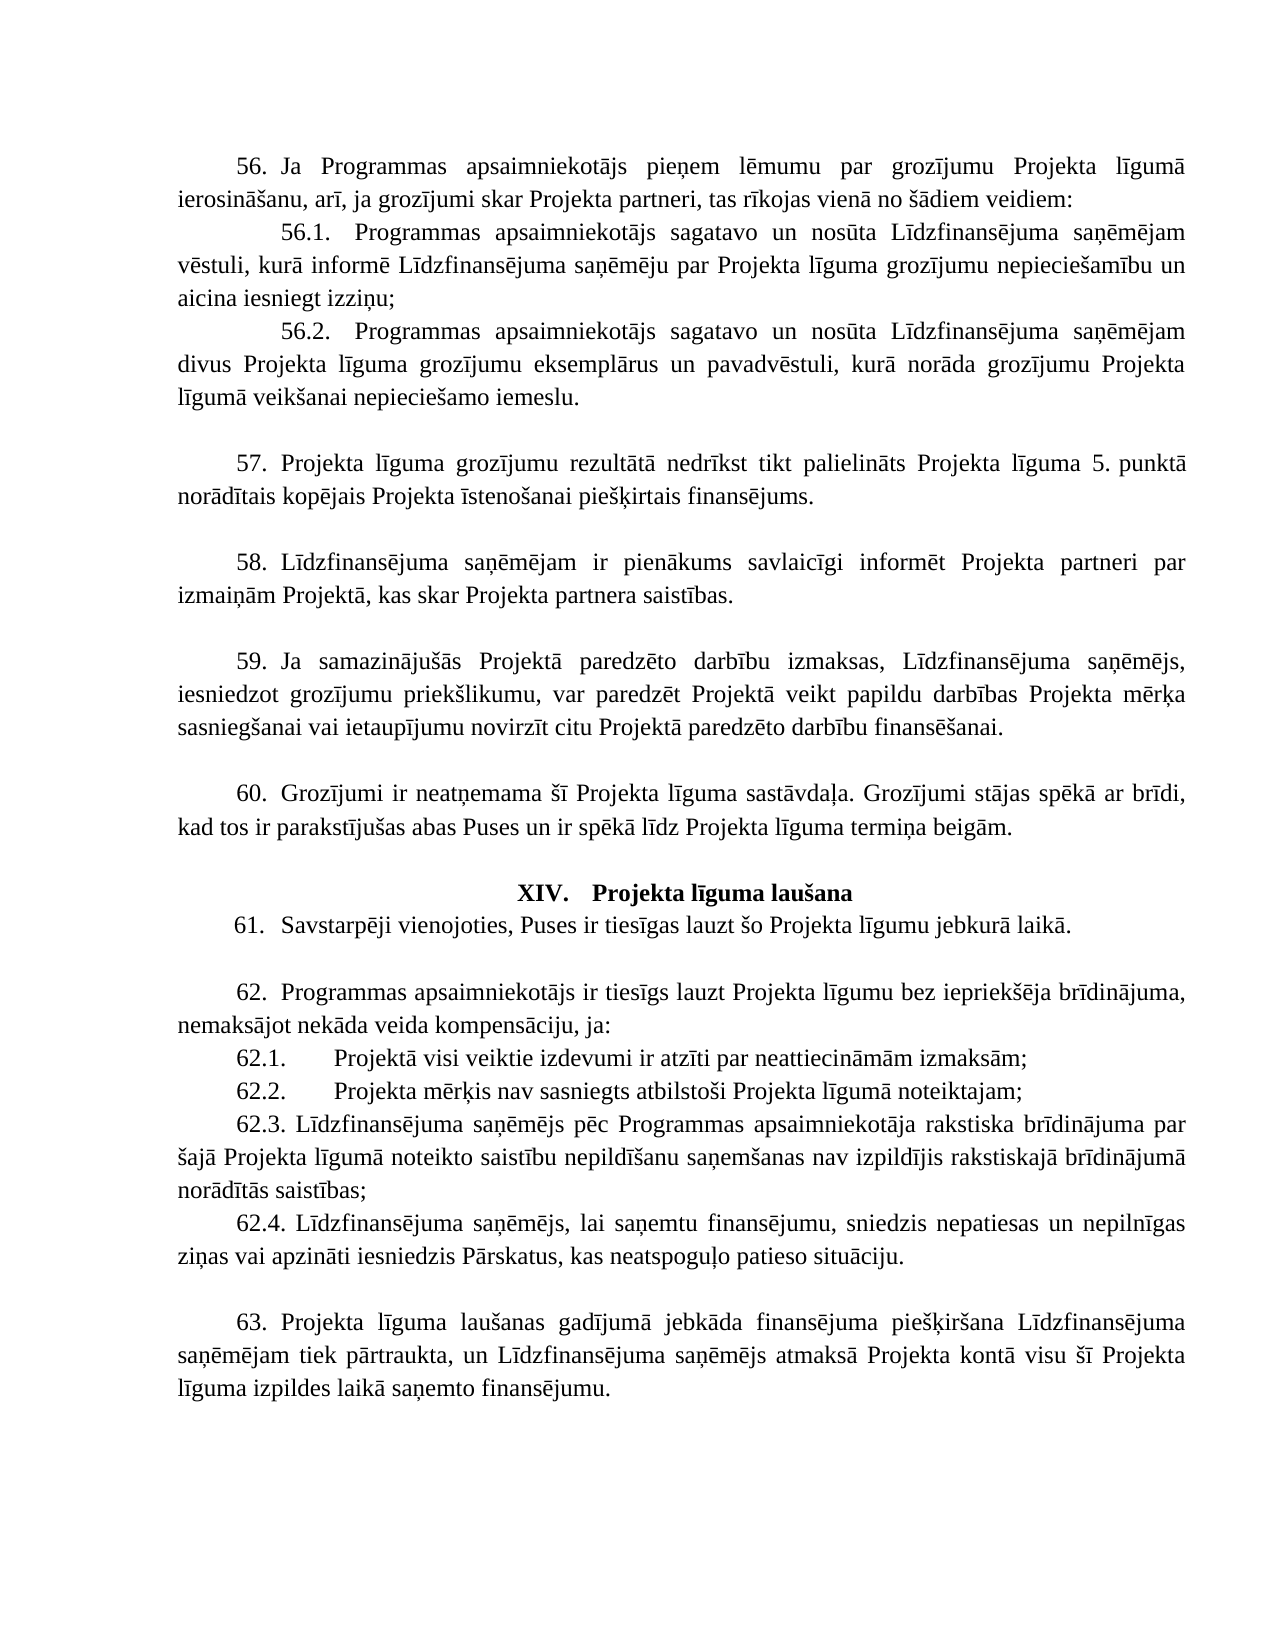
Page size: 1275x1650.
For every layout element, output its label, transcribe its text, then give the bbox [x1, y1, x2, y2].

list Programmas apsaimniekotājs sagatavo un nosūta Līdzfinansējuma saņēmējam vēstuli, kurā informē Līdzfinansējuma saņēmēju par Projekta līguma grozījumu nepieciešamību un aicina iesniegt izziņu; [177, 217, 1186, 312]
list Ja samazinājušās Projektā paredzēto darbību izmaksas, Līdzfinansējuma saņēmējs, iesniedzot grozījumu priekšlikumu, var paredzēt Projektā veikt papildu darbības Projekta mērķa sasniegšanai vai ietaupījumu novirzīt citu Projektā paredzēto darbību finansēšanai. [177, 646, 1186, 741]
list Savstarpēji vienojoties, Puses ir tiesīgas lauzt šo Projekta līgumu jebkurā laikā. [177, 911, 1186, 939]
list Projekta mērķis nav sasniegts atbilstoši Projekta līgumā noteiktajam; [236, 1076, 1186, 1104]
list Līdzfinansējuma saņēmējam ir pienākums savlaicīgi informēt Projekta partneri par izmaiņām Projektā, kas skar Projekta partnera saistības. [177, 547, 1186, 609]
list Programmas apsaimniekotājs ir tiesīgs lauzt Projekta līgumu bez iepriekšēja brīdinājuma, nemaksājot nekāda veida kompensāciju, ja: [177, 977, 1186, 1038]
list Projektā visi veiktie izdevumi ir atzīti par neattiecināmām izmaksām; [236, 1043, 1186, 1071]
list Līdzfinansējuma saņēmējs, lai saņemtu finansējumu, sniedzis nepatiesas un nepilnīgas ziņas vai apzināti iesniedzis Pārskatus, kas neatspoguļo patieso situāciju. [177, 1208, 1186, 1269]
list Projekta līguma grozījumu rezultātā nedrīkst tikt palielināts Projekta līguma 5. punktā norādītais kopējais Projekta īstenošanai piešķirtais finansējums. [177, 448, 1186, 510]
list Grozījumi ir neatņemama šī Projekta līguma sastāvdaļa. Grozījumi stājas spēkā ar brīdi, kad tos ir parakstījušas abas Puses un ir spēkā līdz Projekta līguma termiņa beigām. [177, 778, 1186, 840]
subtitle Projekta līguma laušana [517, 878, 1186, 906]
list Programmas apsaimniekotājs sagatavo un nosūta Līdzfinansējuma saņēmējam divus Projekta līguma grozījumu eksemplārus un pavadvēstuli, kurā norāda grozījumu Projekta līgumā veikšanai nepieciešamo iemeslu. [177, 316, 1186, 411]
list Līdzfinansējuma saņēmējs pēc Programmas apsaimniekotāja rakstiska brīdinājuma par šajā Projekta līgumā noteikto saistību nepildīšanu saņemšanas nav izpildījis rakstiskajā brīdinājumā norādītās saistības; [177, 1109, 1186, 1203]
list Ja Programmas apsaimniekotājs pieņem lēmumu par grozījumu Projekta līgumā ierosināšanu, arī, ja grozījumi skar Projekta partneri, tas rīkojas vienā no šādiem veidiem: [177, 151, 1186, 213]
list Projekta līguma laušanas gadījumā jebkāda finansējuma piešķiršana Līdzfinansējuma saņēmējam tiek pārtraukta, un Līdzfinansējuma saņēmējs atmaksā Projekta kontā visu šī Projekta līguma izpildes laikā saņemto finansējumu. [177, 1307, 1186, 1402]
